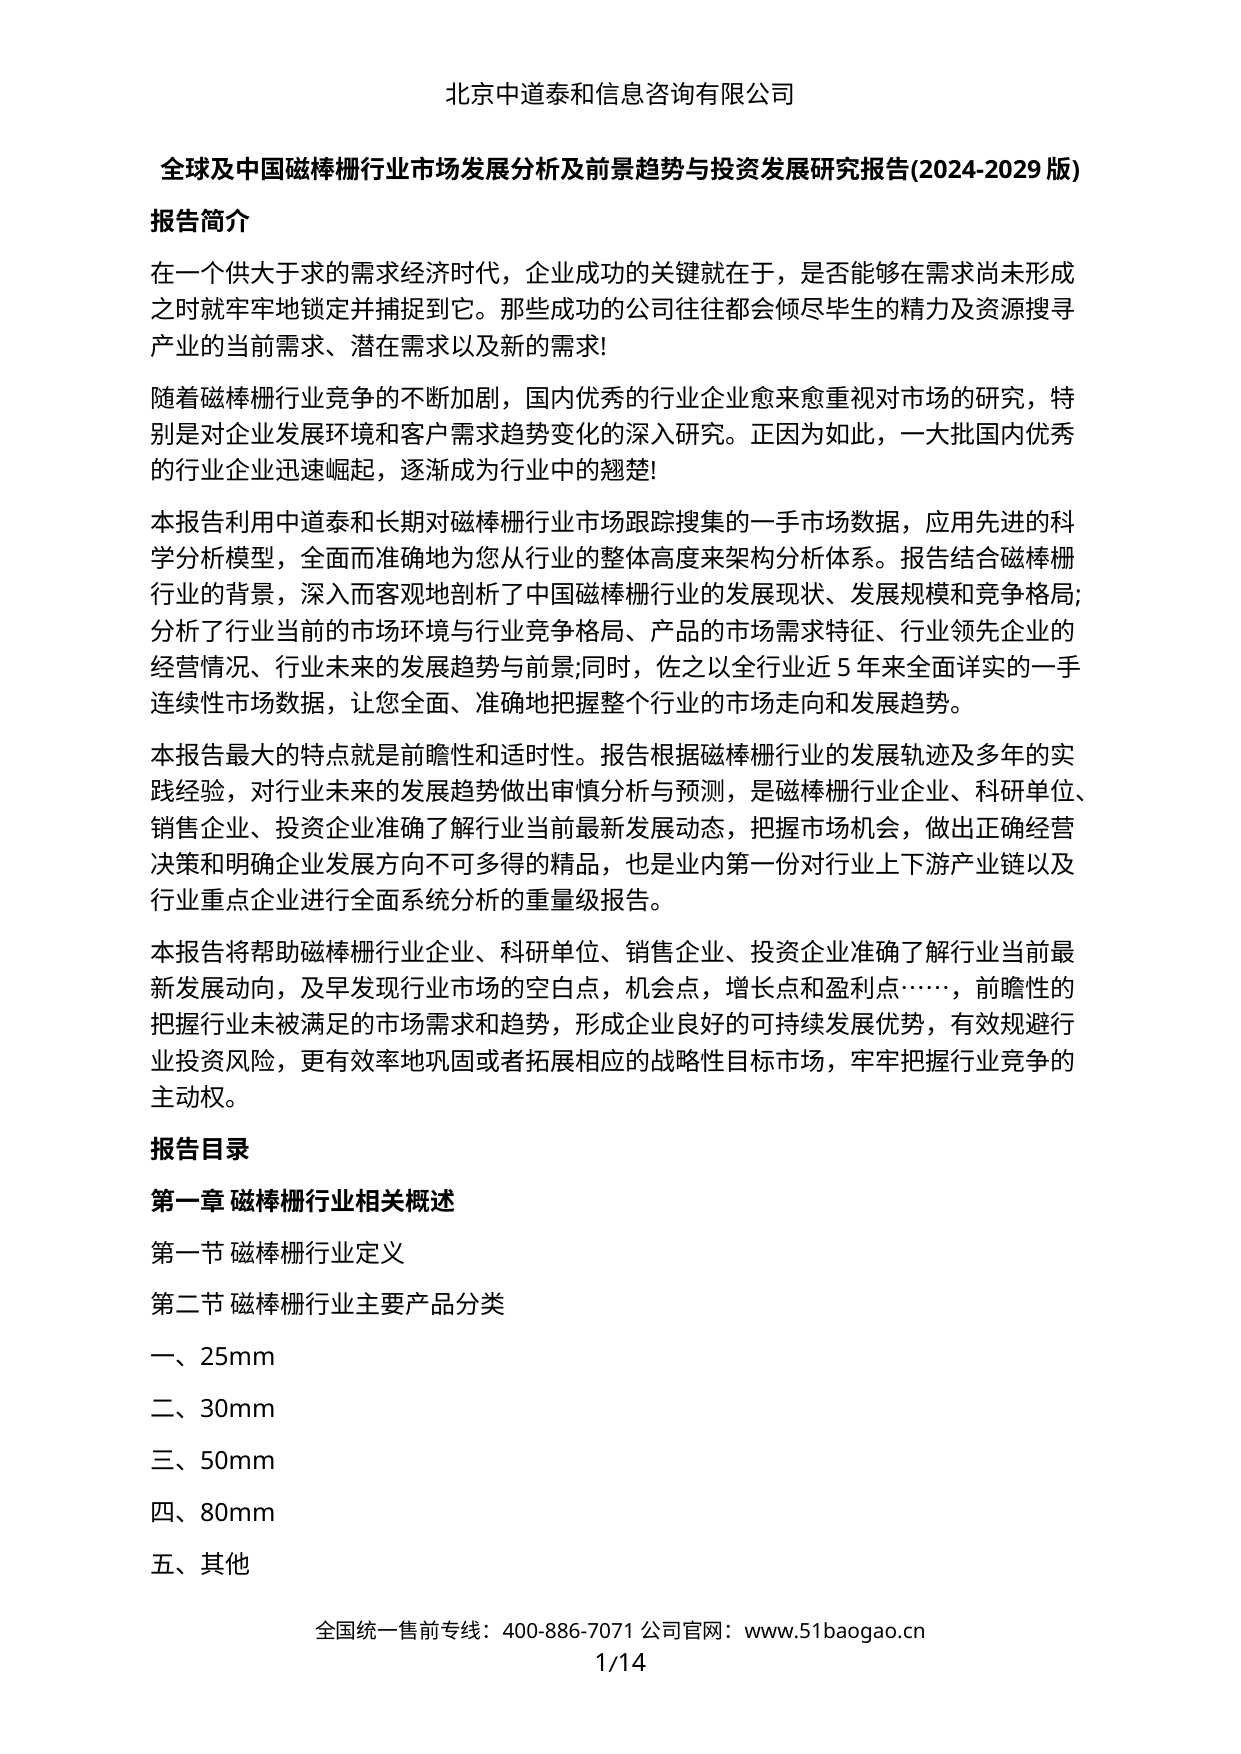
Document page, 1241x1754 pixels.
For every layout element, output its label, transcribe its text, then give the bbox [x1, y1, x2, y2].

text 本报告利用中道泰和长期对磁棒栅行业市场跟踪搜集的一手市场数据，应用先进的科学分析模型，全面而准确地为您从行业的整体高度来架构分析体系。报告结合磁棒栅行业的背景，深入而客观地剖析了中国磁棒栅行业的发展现状、发展规模和竞争格局;分析了行业当前的市场环境与行业竞争格局、产品的市场需求特征、行业领先企业的经营情况、行业未来的发展趋势与前景;同时，佐之以全行业近5年来全面详实的一手连续性市场数据，让您全面、准确地把握整个行业的市场走向和发展趋势。 [150, 502, 1090, 720]
text 第一章 磁棒栅行业相关概述 [150, 1181, 1090, 1217]
text 随着磁棒栅行业竞争的不断加剧，国内优秀的行业企业愈来愈重视对市场的研究，特别是对企业发展环境和客户需求趋势变化的深入研究。正因为如此，一大批国内优秀的行业企业迅速崛起，逐渐成为行业中的翘楚! [150, 378, 1090, 487]
text 二、30mm [150, 1389, 1090, 1425]
text 本报告将帮助磁棒栅行业企业、科研单位、销售企业、投资企业准确了解行业当前最新发展动向，及早发现行业市场的空白点，机会点，增长点和盈利点……，前瞻性的把握行业未被满足的市场需求和趋势，形成企业良好的可持续发展优势，有效规避行业投资风险，更有效率地巩固或者拓展相应的战略性目标市场，牢牢把握行业竞争的主动权。 [150, 932, 1090, 1114]
text 全球及中国磁棒栅行业市场发展分析及前景趋势与投资发展研究报告(2024-2029版) [150, 150, 1090, 186]
text 第一节 磁棒栅行业定义 [150, 1233, 1090, 1269]
text 报告简介 [150, 202, 1090, 238]
text 一、25mm [150, 1337, 1090, 1373]
text 五、其他 [150, 1544, 1090, 1581]
text 本报告最大的特点就是前瞻性和适时性。报告根据磁棒栅行业的发展轨迹及多年的实践经验，对行业未来的发展趋势做出审慎分析与预测，是磁棒栅行业企业、科研单位、销售企业、投资企业准确了解行业当前最新发展动态，把握市场机会，做出正确经营决策和明确企业发展方向不可多得的精品，也是业内第一份对行业上下游产业链以及行业重点企业进行全面系统分析的重量级报告。 [150, 736, 1090, 917]
text 第二节 磁棒栅行业主要产品分类 [150, 1285, 1090, 1321]
text 在一个供大于求的需求经济时代，企业成功的关键就在于，是否能够在需求尚未形成之时就牢牢地锁定并捕捉到它。那些成功的公司往往都会倾尽毕生的精力及资源搜寻产业的当前需求、潜在需求以及新的需求! [150, 254, 1090, 362]
text 报告目录 [150, 1129, 1090, 1166]
text 三、50mm [150, 1441, 1090, 1477]
text 四、80mm [150, 1492, 1090, 1529]
